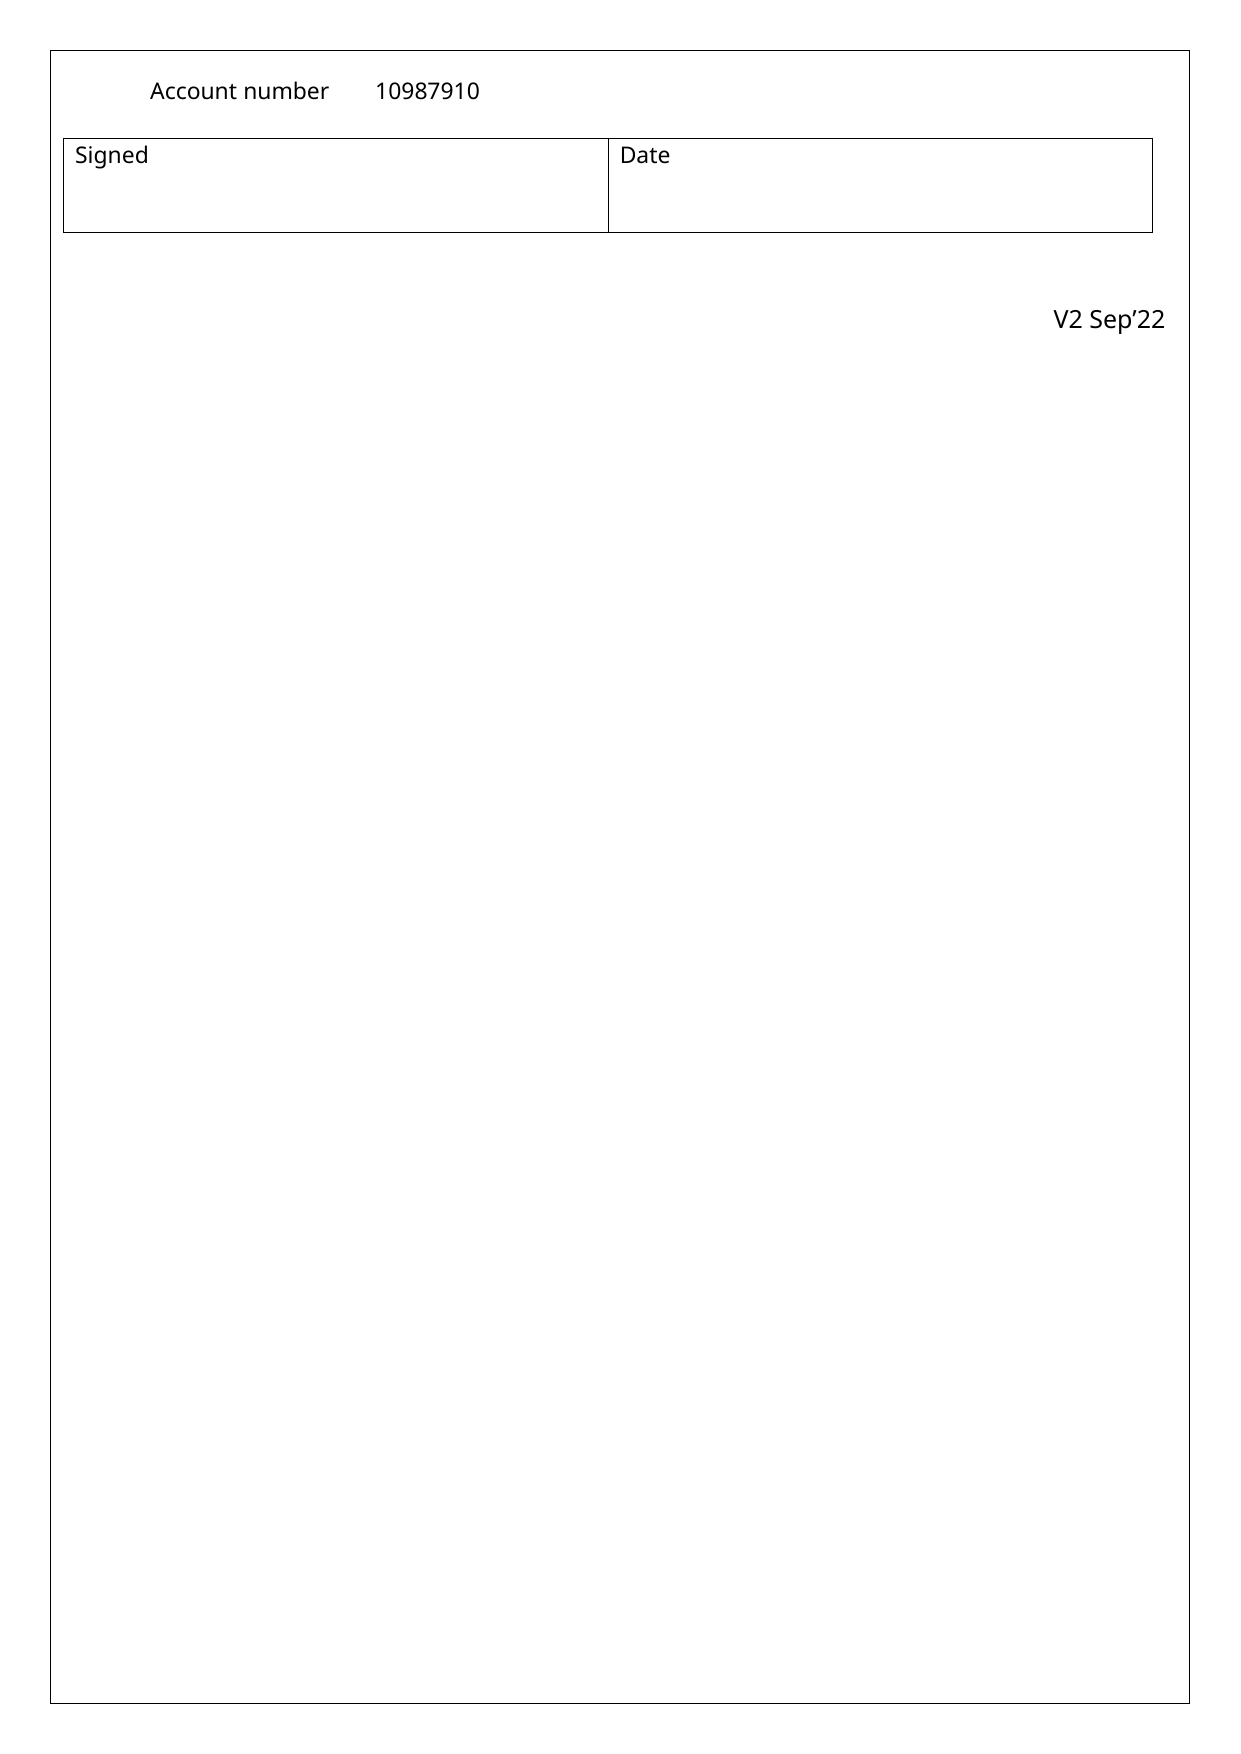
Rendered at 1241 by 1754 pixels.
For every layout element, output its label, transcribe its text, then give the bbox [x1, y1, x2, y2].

text V2 Sep’22 [75, 301, 1165, 336]
text Account number 10987910 [75, 75, 1165, 106]
table_header Date [609, 139, 1152, 232]
table_header Signed [64, 139, 608, 232]
